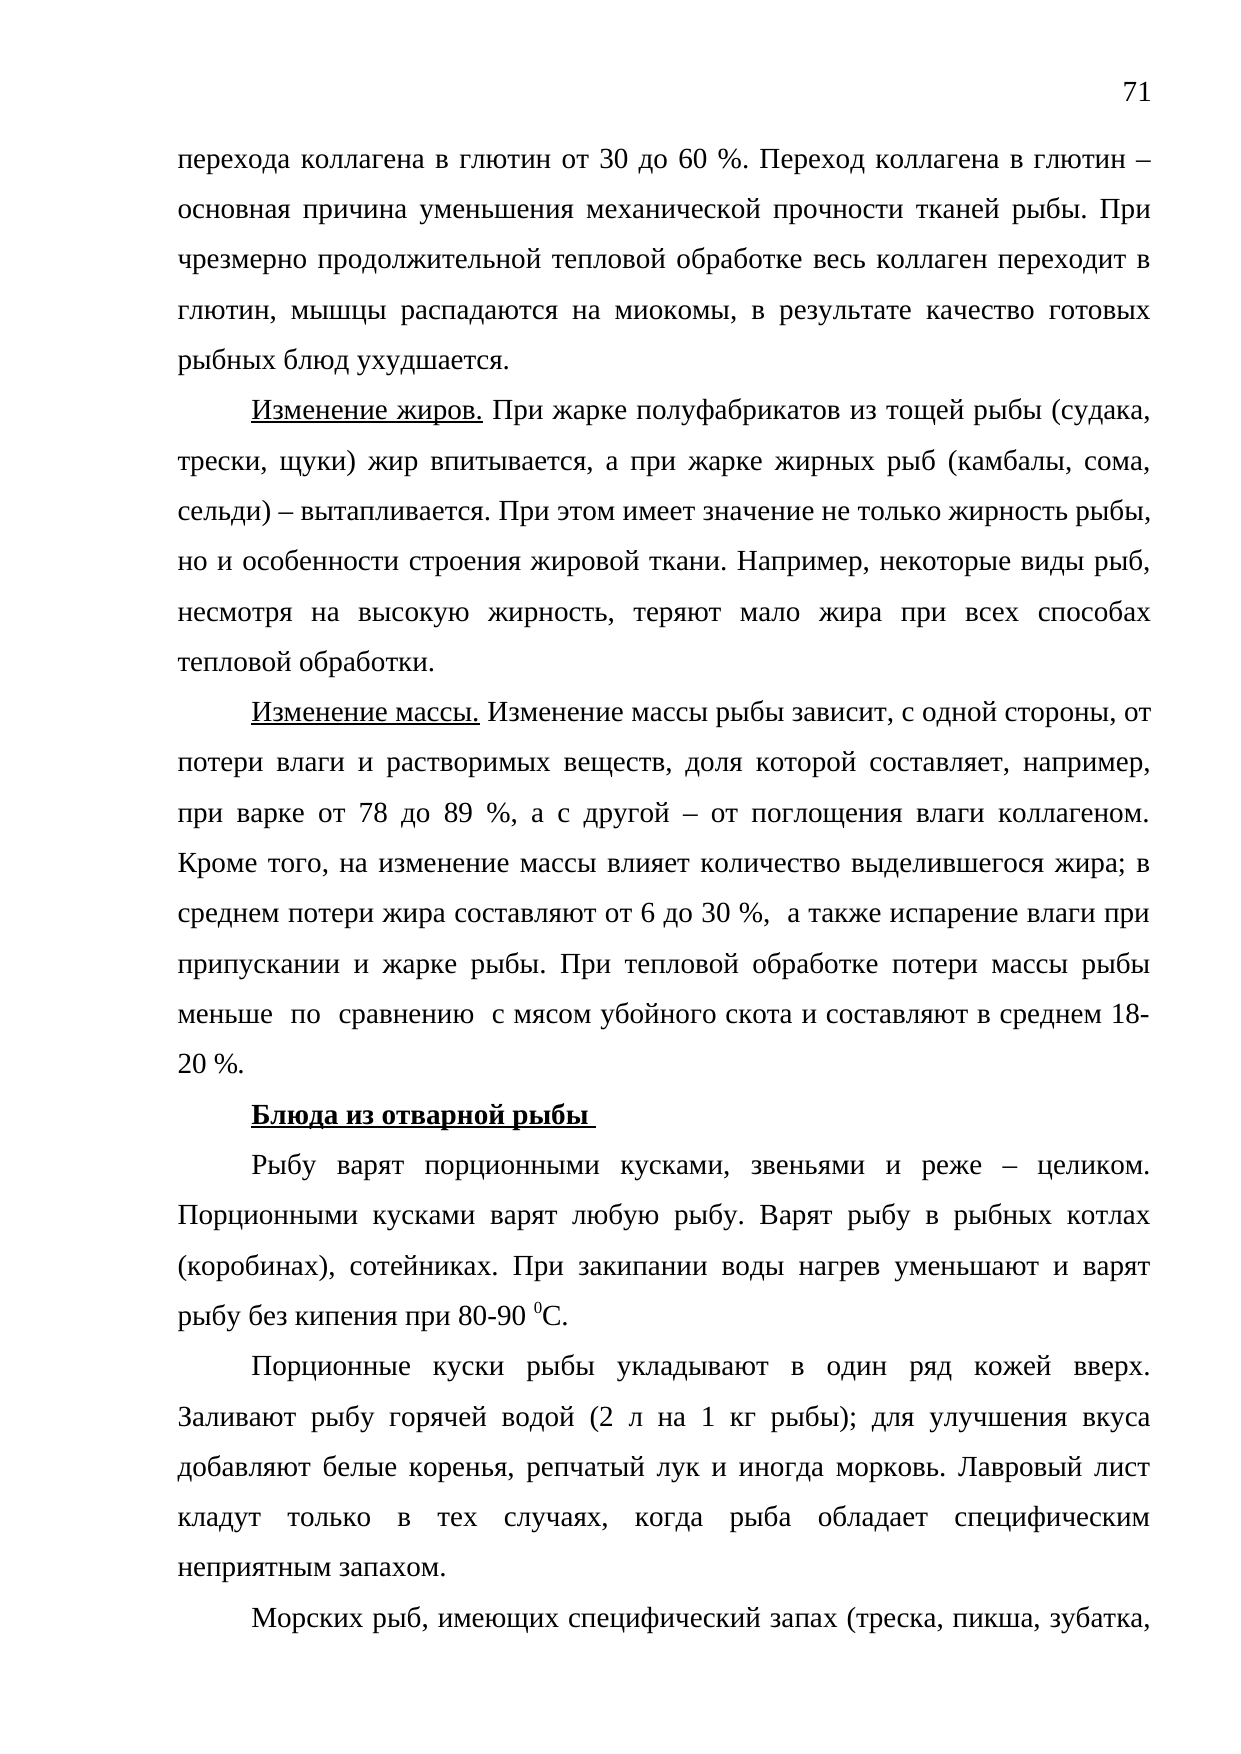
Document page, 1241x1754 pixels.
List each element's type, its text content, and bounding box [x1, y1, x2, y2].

text Изменение жиров. При жарке полуфабрикатов из тощей рыбы (судака, трески, щуки) жир впитывается, а при жарке жирных рыб (камбалы, сома, сельди) – вытапливается. При этом имеет значение не только жирность рыбы, но и особенности строения жировой ткани. Например, некоторые виды рыб, несмотря на высокую жирность, теряют мало жира при всех способах тепловой обработки. [177, 392, 1152, 677]
text Порционные куски рыбы укладывают в один ряд кожей вверх. Заливают рыбу горячей водой ( на рыбы); для улучшения вкуса добавляют белые коренья, репчатый лук и иногда морковь. Лавровый лист кладут только в тех случаях, когда рыба обладает специфическим неприятным запахом. [177, 1348, 1152, 1583]
text Изменение массы. Изменение массы рыбы зависит, с одной стороны, от потери влаги и растворимых веществ, доля которой составляет, например, при варке от 78 до 89 %, а с другой – от поглощения влаги коллагеном. Кроме того, на изменение массы влияет количество выделившегося жира; в среднем потери жира составляют от 6 до 30 %, а также испарение влаги при припускании и жарке рыбы. При тепловой обработке потери массы рыбы меньше по сравнению с мясом убойного скота и составляют в среднем 18-20 %. [177, 694, 1152, 1080]
text Рыбу варят порционными кусками, звеньями и реже – целиком. Порционными кусками варят любую рыбу. Варят рыбу в рыбных котлах (коробинах), сотейниках. При закипании воды нагрев уменьшают и варят рыбу без кипения при 80-90 0С. [177, 1147, 1152, 1332]
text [177, 141, 1152, 376]
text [177, 1600, 1152, 1633]
text Блюда из отварной рыбы [177, 1097, 1152, 1130]
